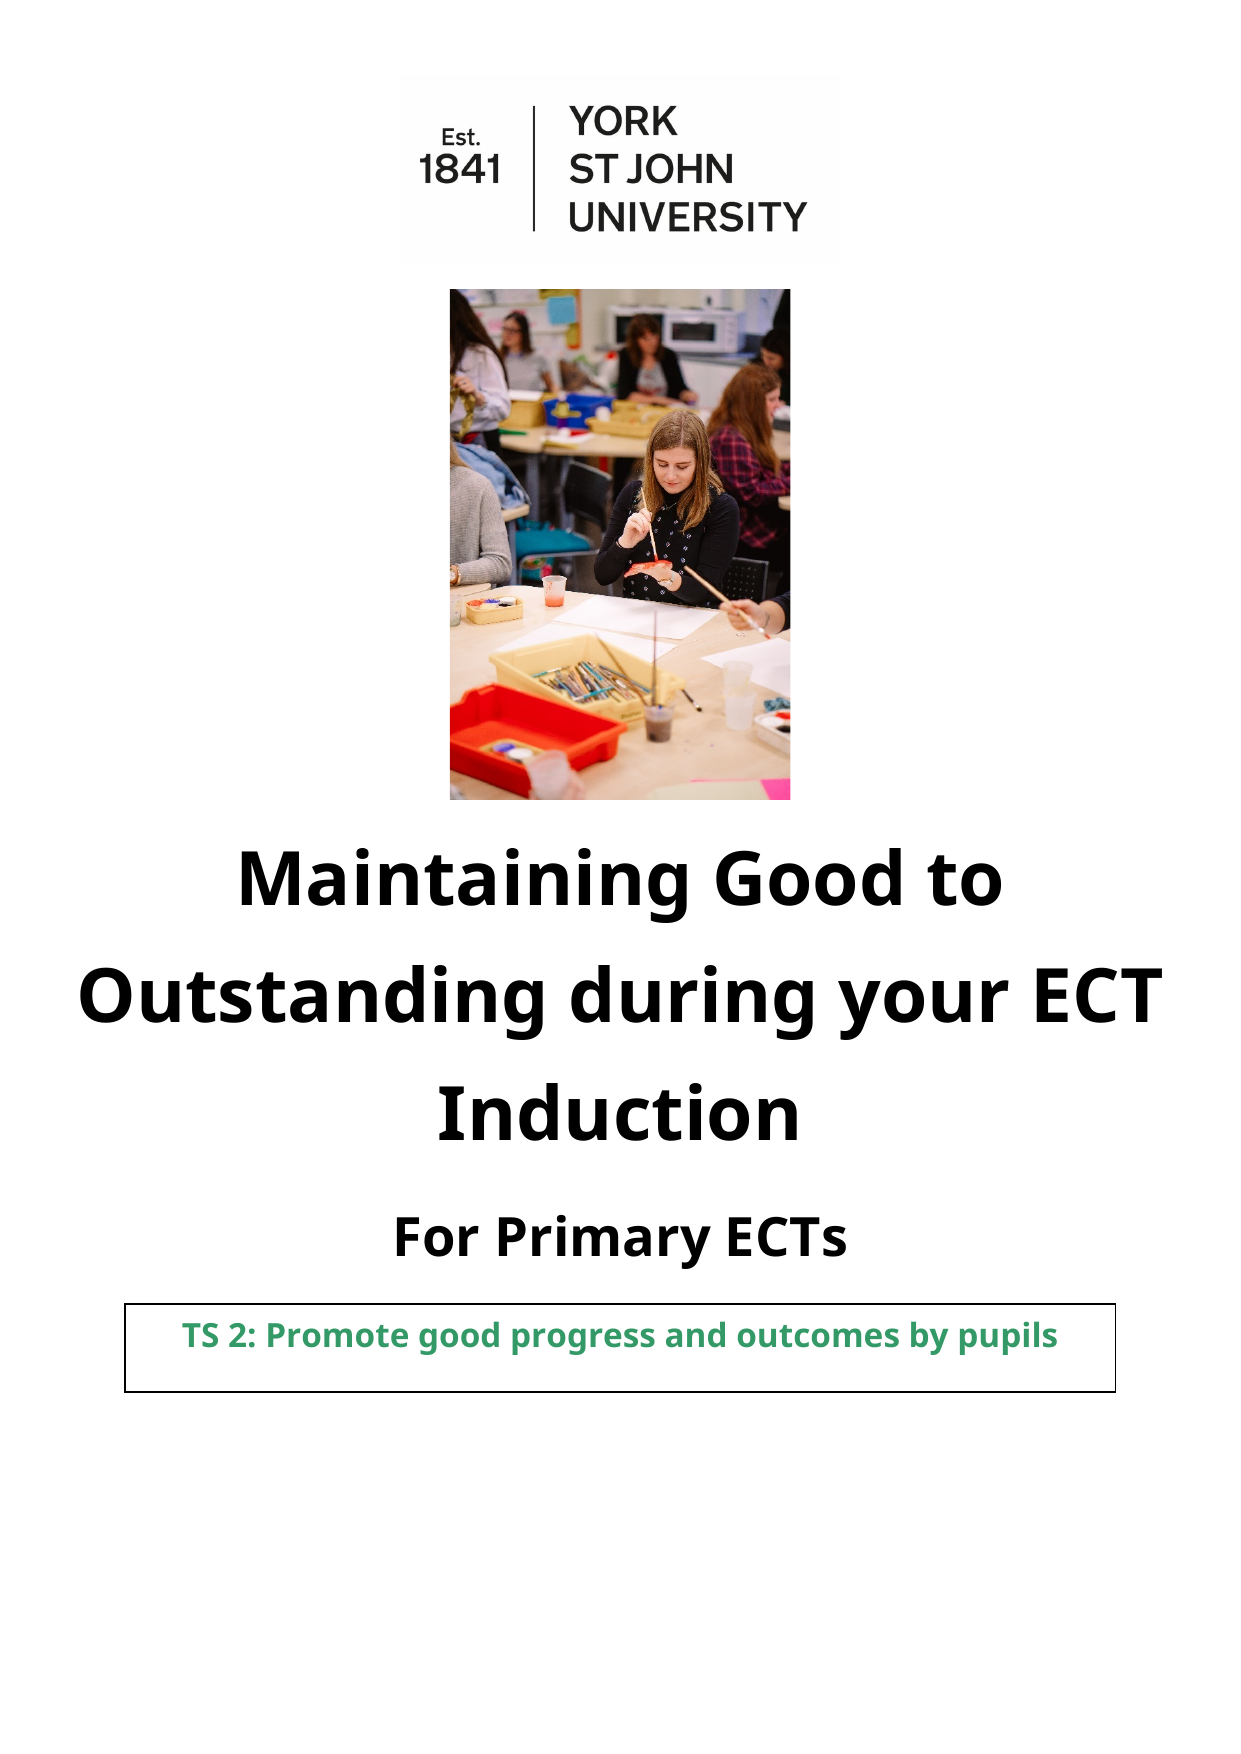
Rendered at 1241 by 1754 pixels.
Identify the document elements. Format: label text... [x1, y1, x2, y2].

text For Primary ECTs [75, 1198, 1165, 1272]
picture [398, 75, 842, 264]
picture [449, 289, 791, 800]
text Maintaining Good to Outstanding during your ECT Induction [75, 825, 1165, 1162]
